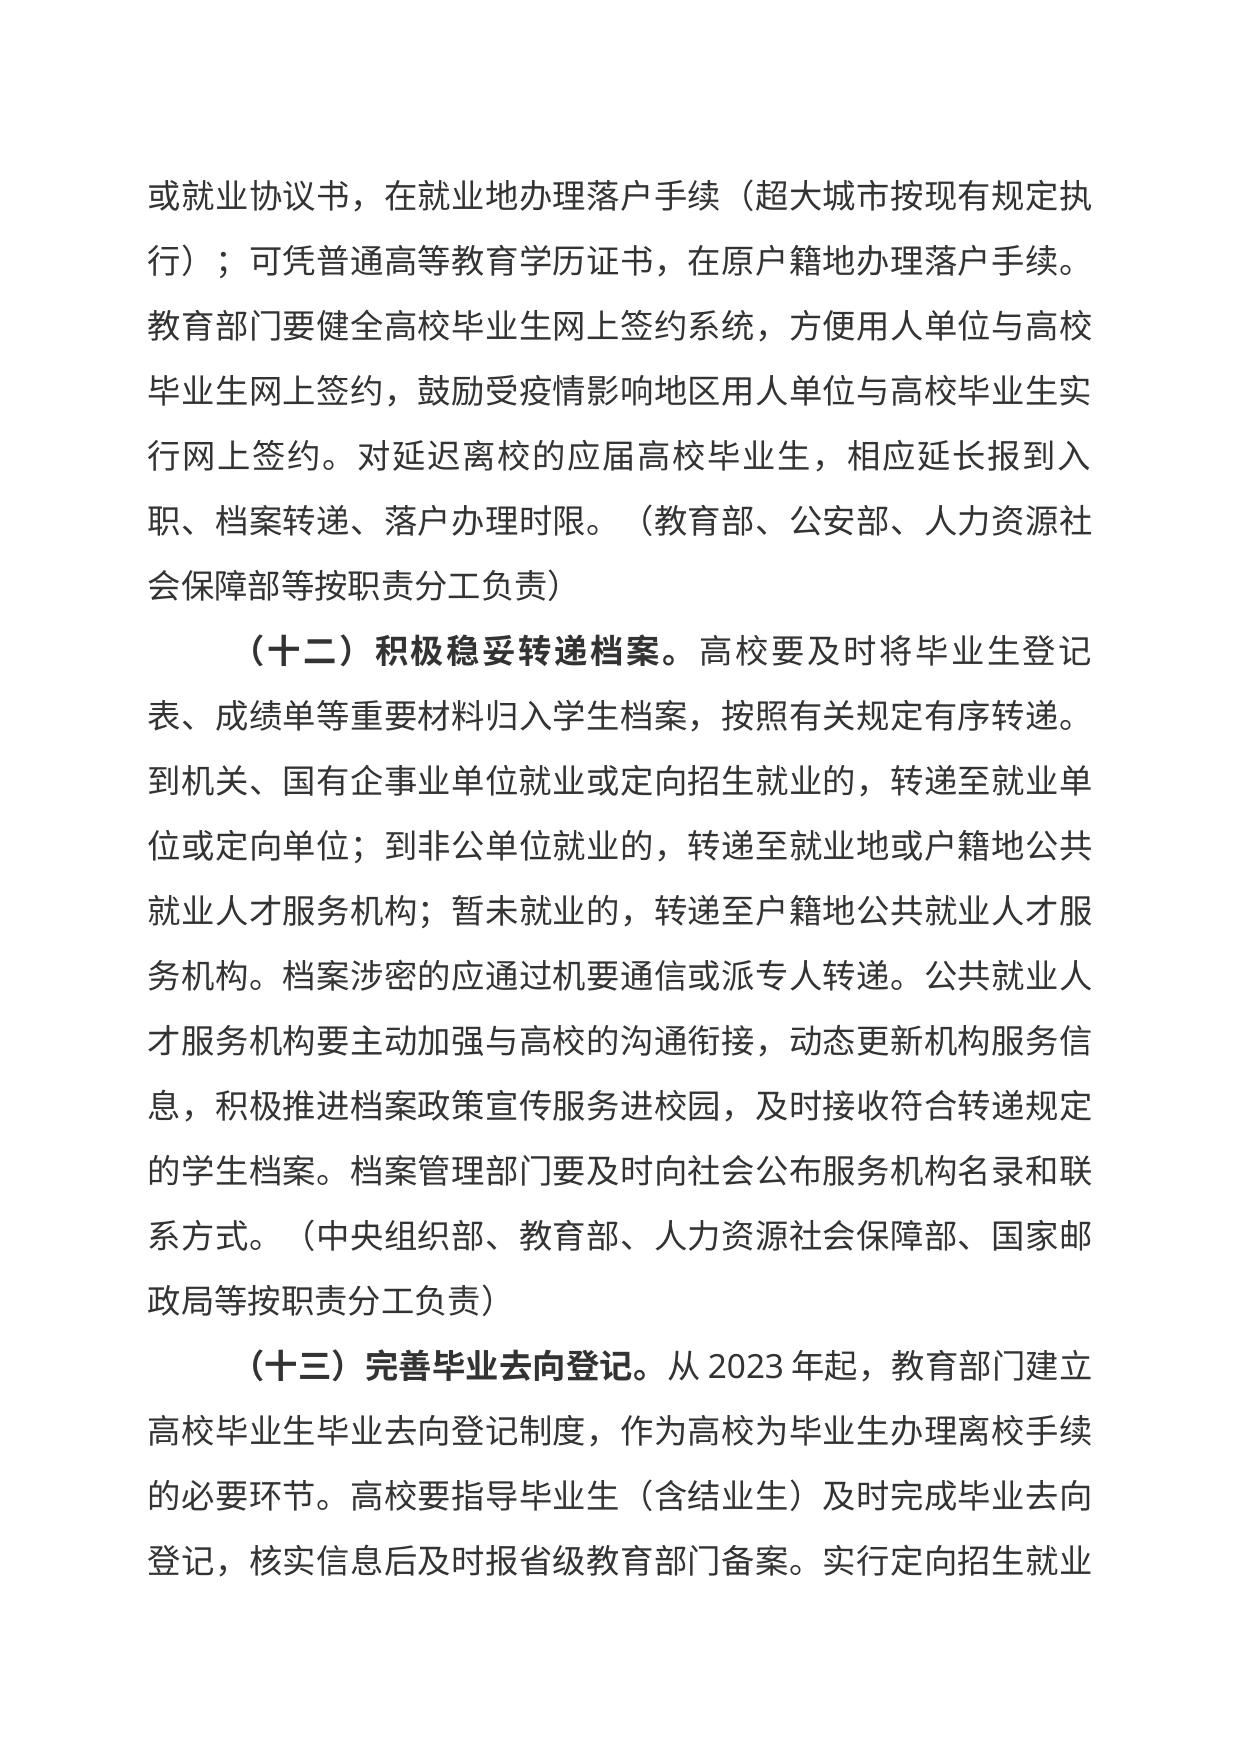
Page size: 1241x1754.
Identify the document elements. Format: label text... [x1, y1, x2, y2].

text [148, 162, 1093, 617]
text （十二）积极稳妥转递档案。高校要及时将毕业生登记表、成绩单等重要材料归入学生档案，按照有关规定有序转递。到机关、国有企事业单位就业或定向招生就业的，转递至就业单位或定向单位；到非公单位就业的，转递至就业地或户籍地公共就业人才服务机构；暂未就业的，转递至户籍地公共就业人才服务机构。档案涉密的应通过机要通信或派专人转递。公共就业人才服务机构要主动加强与高校的沟通衔接，动态更新机构服务信息，积极推进档案政策宣传服务进校园，及时接收符合转递规定的学生档案。档案管理部门要及时向社会公布服务机构名录和联系方式。（中央组织部、教育部、人力资源社会保障部、国家邮政局等按职责分工负责） [148, 617, 1093, 1332]
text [148, 1332, 1093, 1592]
